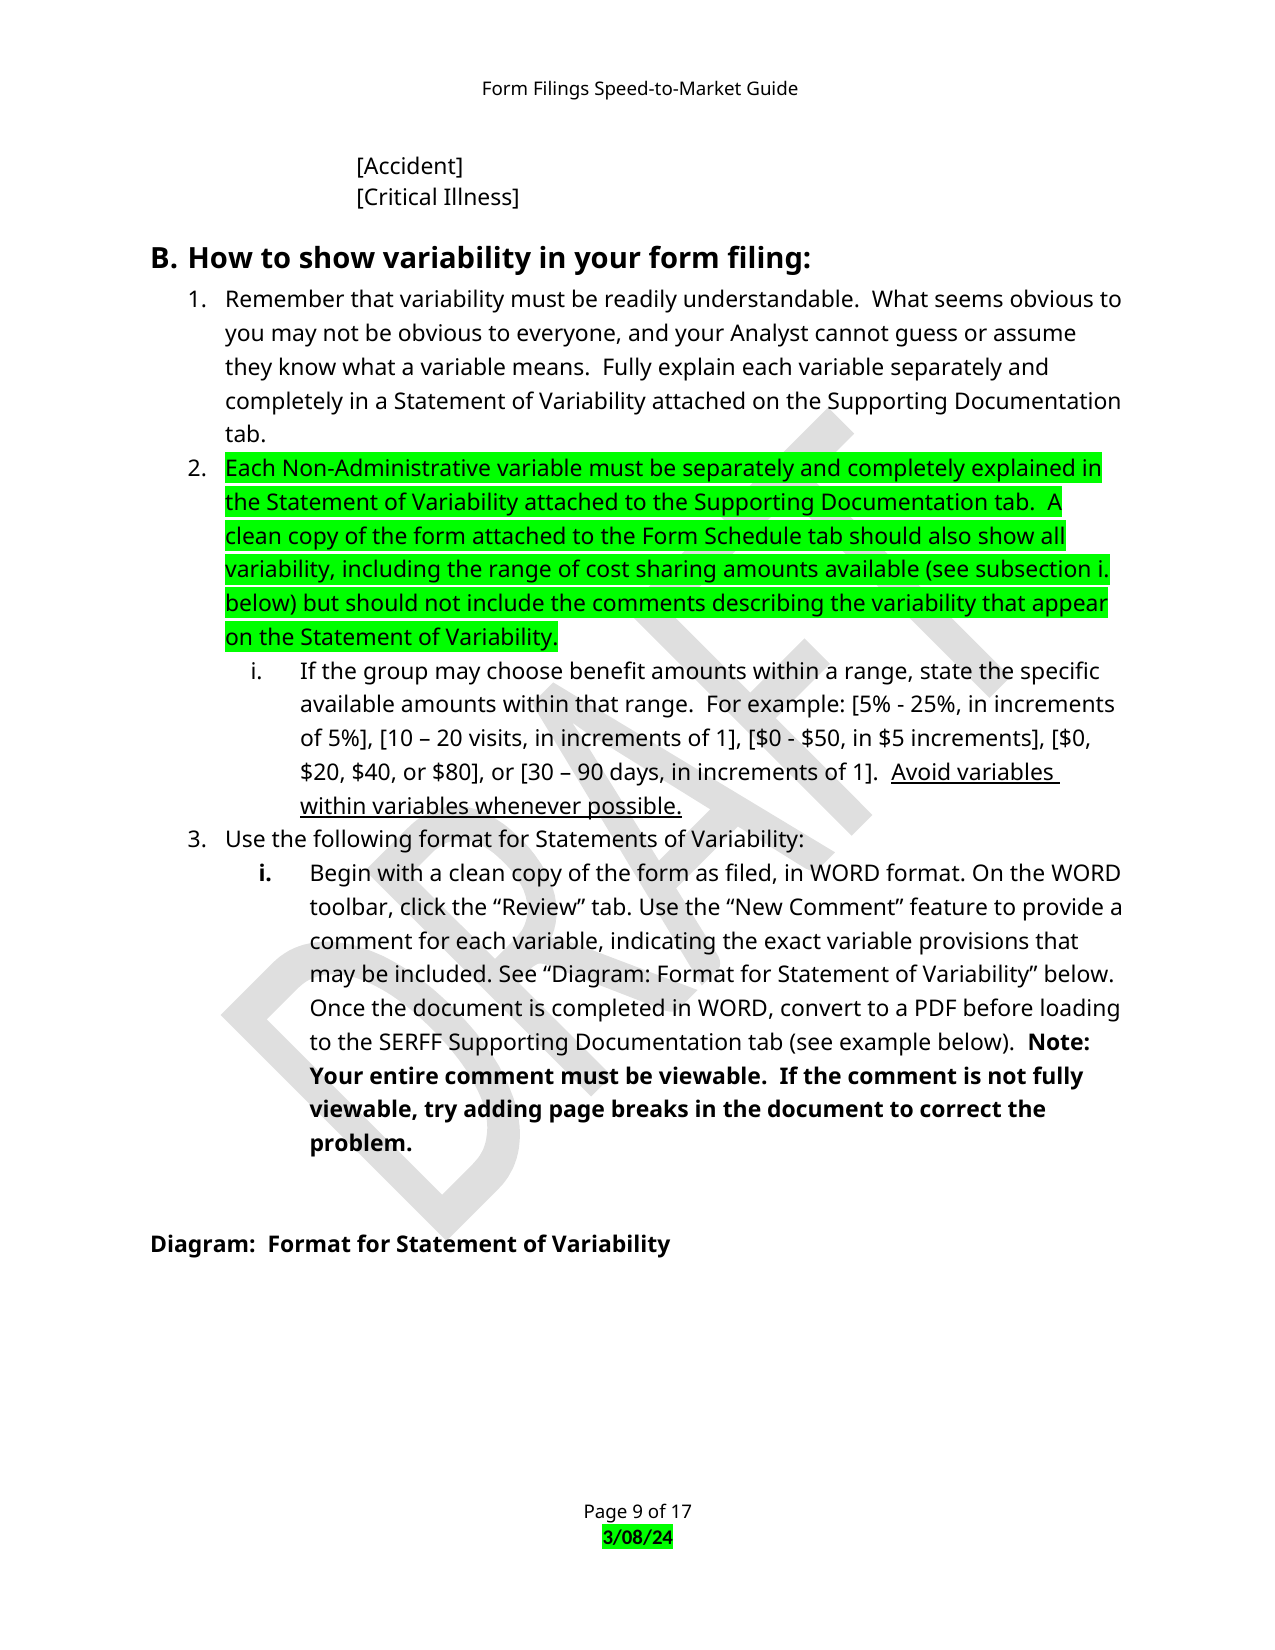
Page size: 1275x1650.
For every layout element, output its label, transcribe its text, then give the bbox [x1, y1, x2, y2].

text Diagram: Format for Statement of Variability [150, 1228, 1125, 1259]
list Begin with a clean copy of the form as filed, in WORD format. On the WORD toolbar, click the “Review” tab. Use the “New Comment” feature to provide a comment for each variable, indicating the exact variable provisions that may be included. See “Diagram: Format for Statement of Variability” below. Once the document is completed in WORD, convert to a PDF before loading to the SERFF Supporting Documentation tab (see example below). Note: Your entire comment must be viewable. If the comment is not fully viewable, try adding page breaks in the document to correct the problem. [272, 857, 1125, 1158]
list [Accident] [356, 150, 1125, 181]
list [Critical Illness] [356, 181, 1125, 212]
subtitle How to show variability in your form filing: [150, 237, 1125, 277]
list 2. Each Non-Administrative variable must be separately and completely explained in the Statement of Variability attached to the Supporting Documentation tab. A clean copy of the form attached to the Form Schedule tab should also show all variability, including the range of cost sharing amounts available (see subsection i. below) but should not include the comments describing the variability that appear on the Statement of Variability. [187, 452, 1125, 652]
list 3. Use the following format for Statements of Variability: [187, 823, 1125, 855]
list If the group may choose benefit amounts within a range, state the specific available amounts within that range. For example: [5% - 25%, in increments of 5%], [10 – 20 visits, in increments of 1], [$0 - $50, in $5 increments], [$0, $20, $40, or $80], or [30 – 90 days, in increments of 1]. Avoid variables within variables whenever possible. [262, 655, 1125, 821]
list 1. Remember that variability must be readily understandable. What seems obvious to you may not be obvious to everyone, and your Analyst cannot guess or assume they know what a variable means. Fully explain each variable separately and completely in a Statement of Variability attached on the Supporting Documentation tab. [187, 283, 1125, 450]
